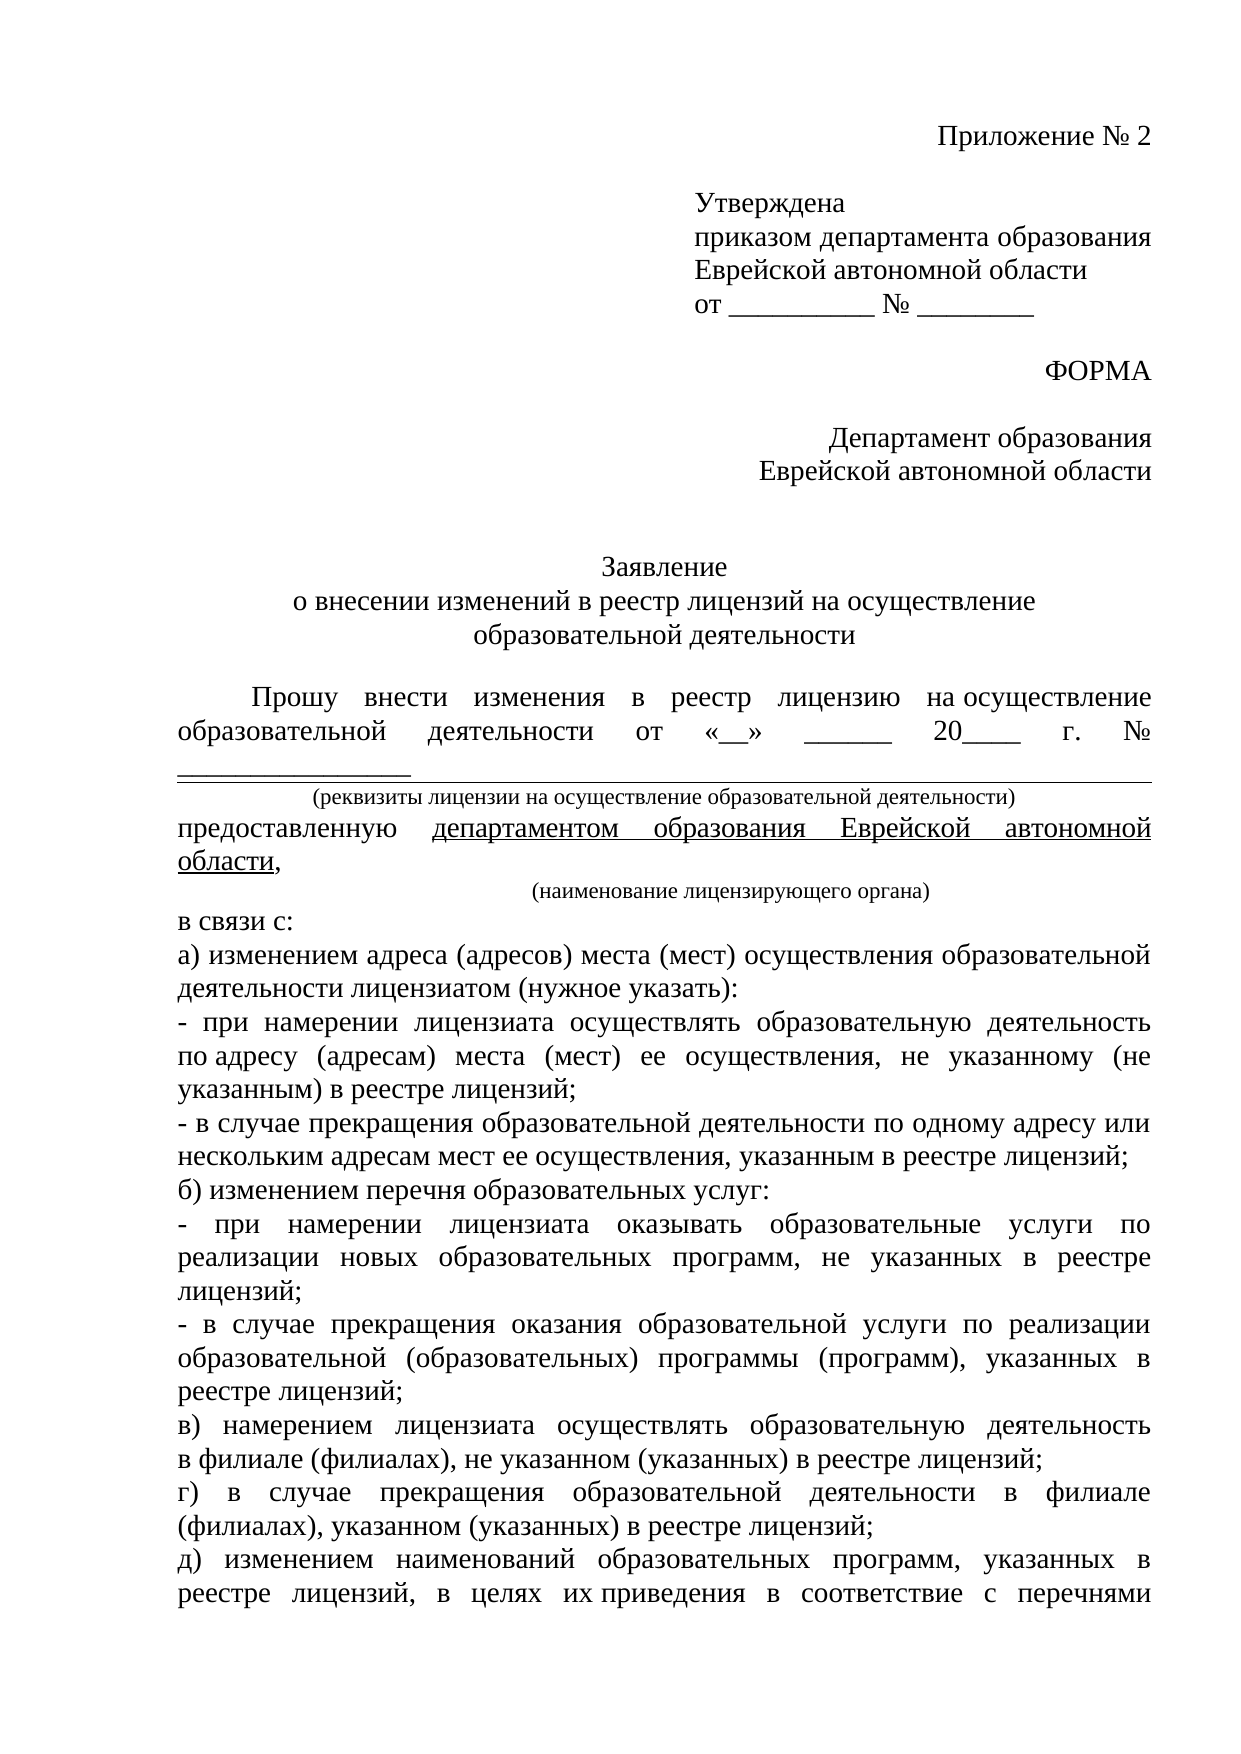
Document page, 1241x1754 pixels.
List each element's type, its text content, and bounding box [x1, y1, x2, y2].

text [177, 1541, 1152, 1608]
text - при намерении лицензиата оказывать образовательные услуги по реализации новых образовательных программ, не указанных в реестре лицензий; [177, 1206, 1152, 1306]
text а) изменением адреса (адресов) места (мест) осуществления образовательной деятельности лицензиатом (нужное указать): [177, 937, 1152, 1004]
text б) изменением перечня образовательных услуг: [177, 1172, 1152, 1206]
text в связи с: [177, 903, 1152, 937]
text от __________ № ________ [694, 286, 1152, 319]
text - при намерении лицензиата осуществлять образовательную деятельность по адресу (адресам) места (мест) ее осуществления, не указанному (не указанным) в реестре лицензий; [177, 1004, 1152, 1105]
text Заявление [177, 549, 1152, 583]
text Приложение № 2 [177, 118, 1152, 152]
text приказом департамента образования Еврейской автономной области [694, 219, 1152, 286]
text - в случае прекращения оказания образовательной услуги по реализации образовательной (образовательных) программы (программ), указанных в реестре лицензий; [177, 1306, 1152, 1407]
text Еврейской автономной области [177, 453, 1152, 487]
text - в случае прекращения образовательной деятельности по одному адресу или нескольким адресам мест ее осуществления, указанным в реестре лицензий; [177, 1105, 1152, 1172]
text г) в случае прекращения образовательной деятельности в филиале (филиалах), указанном (указанных) в реестре лицензий; [177, 1474, 1152, 1541]
text образовательной деятельности [177, 617, 1152, 650]
text (наименование лицензирующего органа) [532, 877, 1152, 903]
text о внесении изменений в реестр лицензий на осуществление [177, 583, 1152, 617]
text Прошу внести изменения в реестр лицензию на осуществление образовательной деятельности от «__» ______ 20____ г. № ________________ [177, 679, 1152, 782]
text ФОРМА [177, 353, 1152, 386]
text предоставленную департаментом образования Еврейской автономной области, [177, 810, 1152, 877]
text Утверждена [694, 185, 1152, 219]
text Департамент образования [177, 420, 1152, 453]
text (реквизиты лицензии на осуществление образовательной деятельности) [177, 783, 1152, 809]
text в) намерением лицензиата осуществлять образовательную деятельность в филиале (филиалах), не указанном (указанных) в реестре лицензий; [177, 1407, 1152, 1474]
